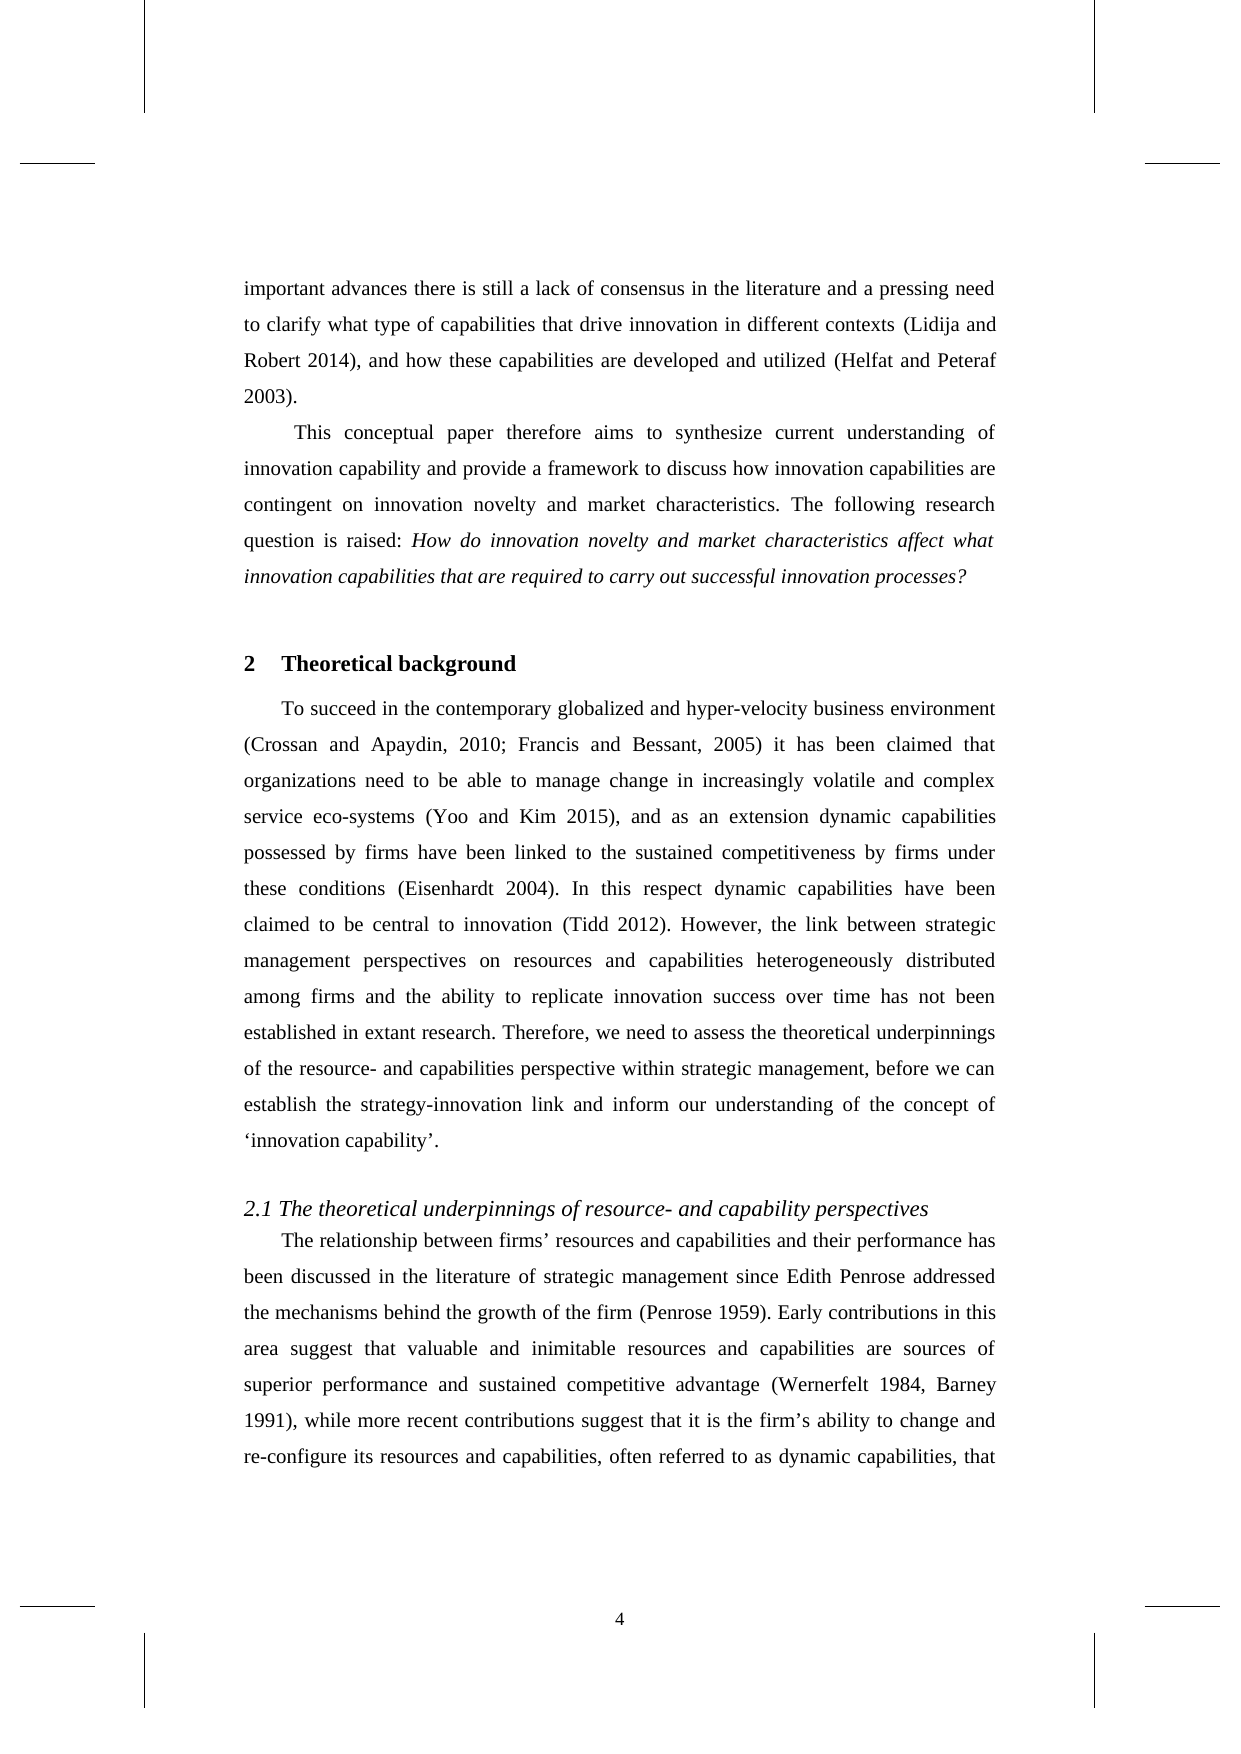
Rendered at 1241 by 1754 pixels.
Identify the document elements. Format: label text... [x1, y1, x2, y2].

subtitle 2.1 The theoretical underpinnings of resource- and capability perspectives [244, 1196, 996, 1222]
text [244, 1228, 996, 1468]
text This conceptual paper therefore aims to synthesize current understanding of innovation capability and provide a framework to discuss how innovation capabilities are contingent on innovation novelty and market characteristics. The following research question is raised: How do innovation novelty and market characteristics affect what innovation capabilities that are required to carry out successful innovation processes? [244, 420, 996, 588]
subtitle 2 Theoretical background [244, 650, 996, 676]
text To succeed in the contemporary globalized and hyper-velocity business environment (Crossan and Apaydin, 2010; Francis and Bessant, 2005) it has been claimed that organizations need to be able to manage change in increasingly volatile and complex service eco-systems (Yoo and Kim 2015), and as an extension dynamic capabilities possessed by firms have been linked to the sustained competitiveness by firms under these conditions (Eisenhardt 2004). In this respect dynamic capabilities have been claimed to be central to innovation (Tidd 2012). However, the link between strategic management perspectives on resources and capabilities heterogeneously distributed among firms and the ability to replicate innovation success over time has not been established in extant research. Therefore, we need to assess the theoretical underpinnings of the resource- and capabilities perspective within strategic management, before we can establish the strategy-innovation link and inform our understanding of the concept of ‘innovation capability’. [244, 696, 996, 1152]
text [244, 276, 996, 408]
